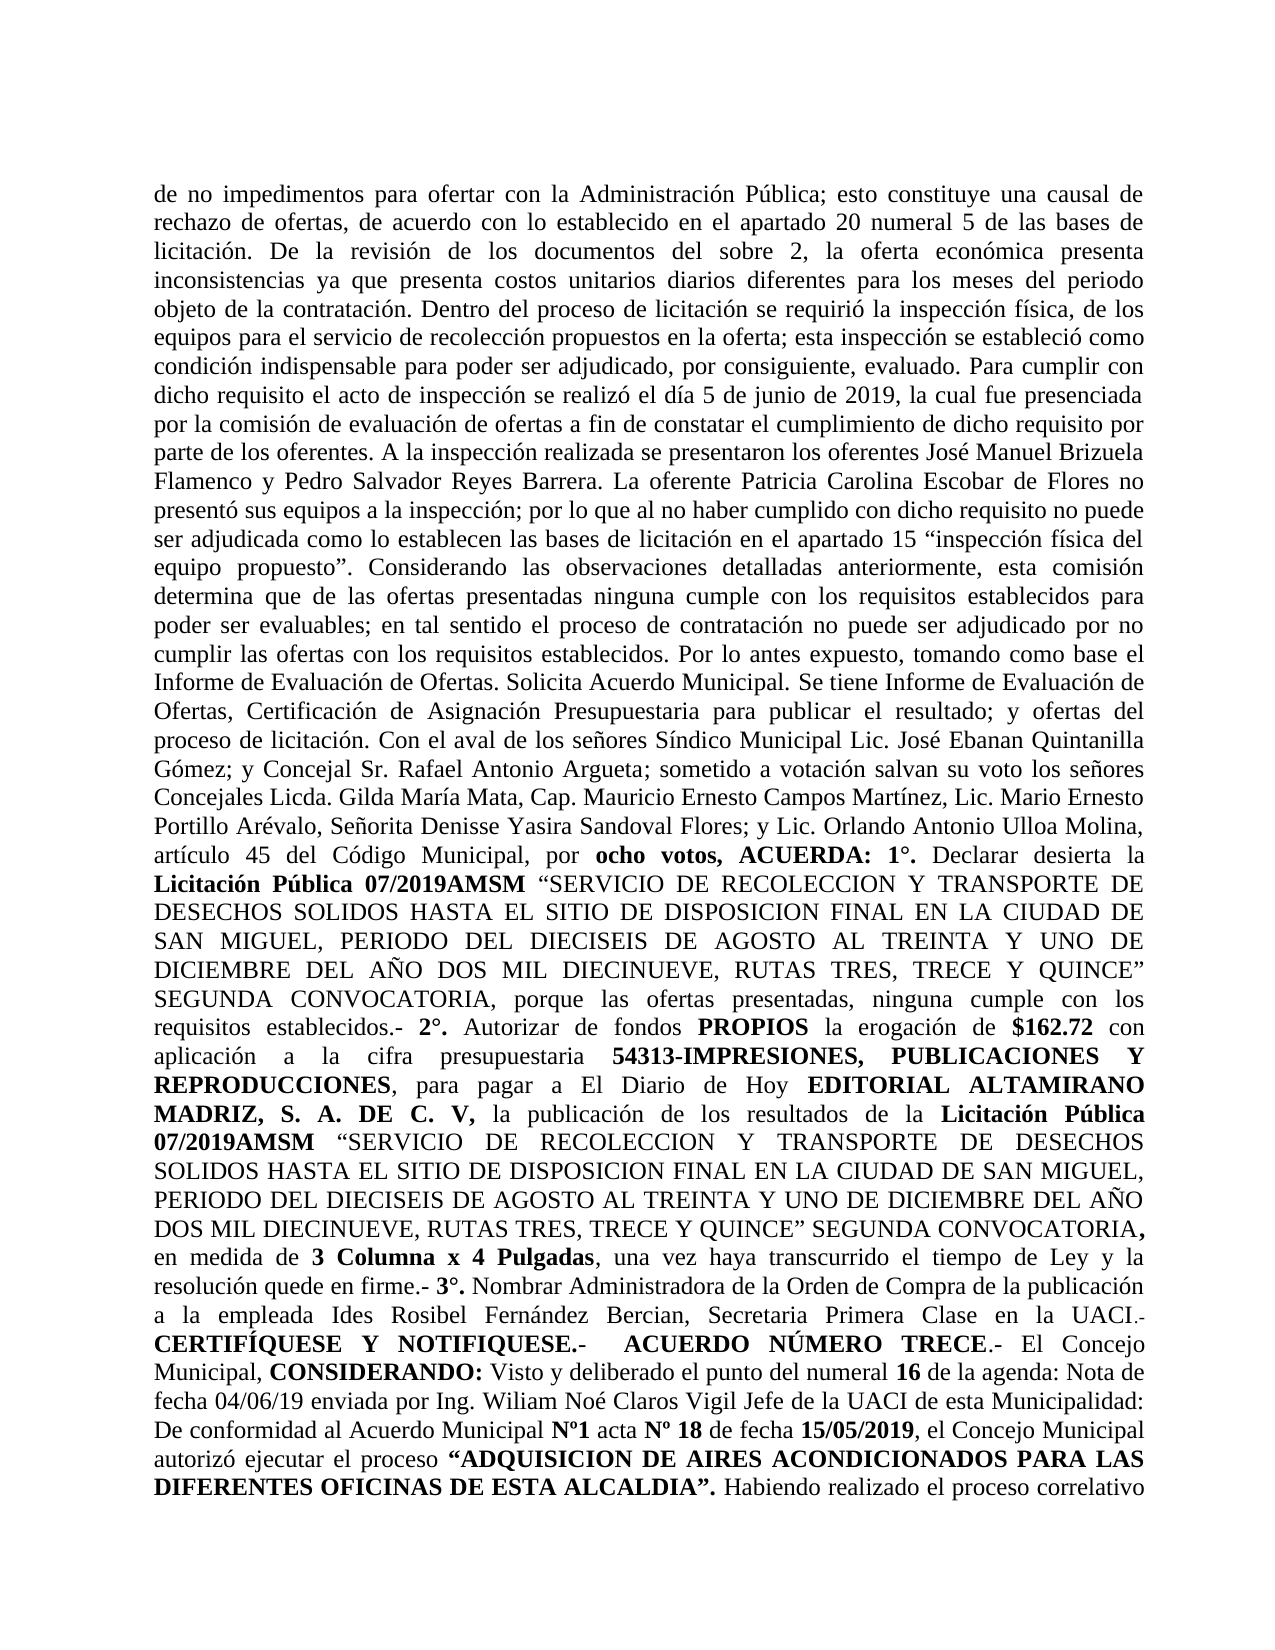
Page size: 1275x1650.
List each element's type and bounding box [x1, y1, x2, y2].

text [153, 179, 1145, 1501]
